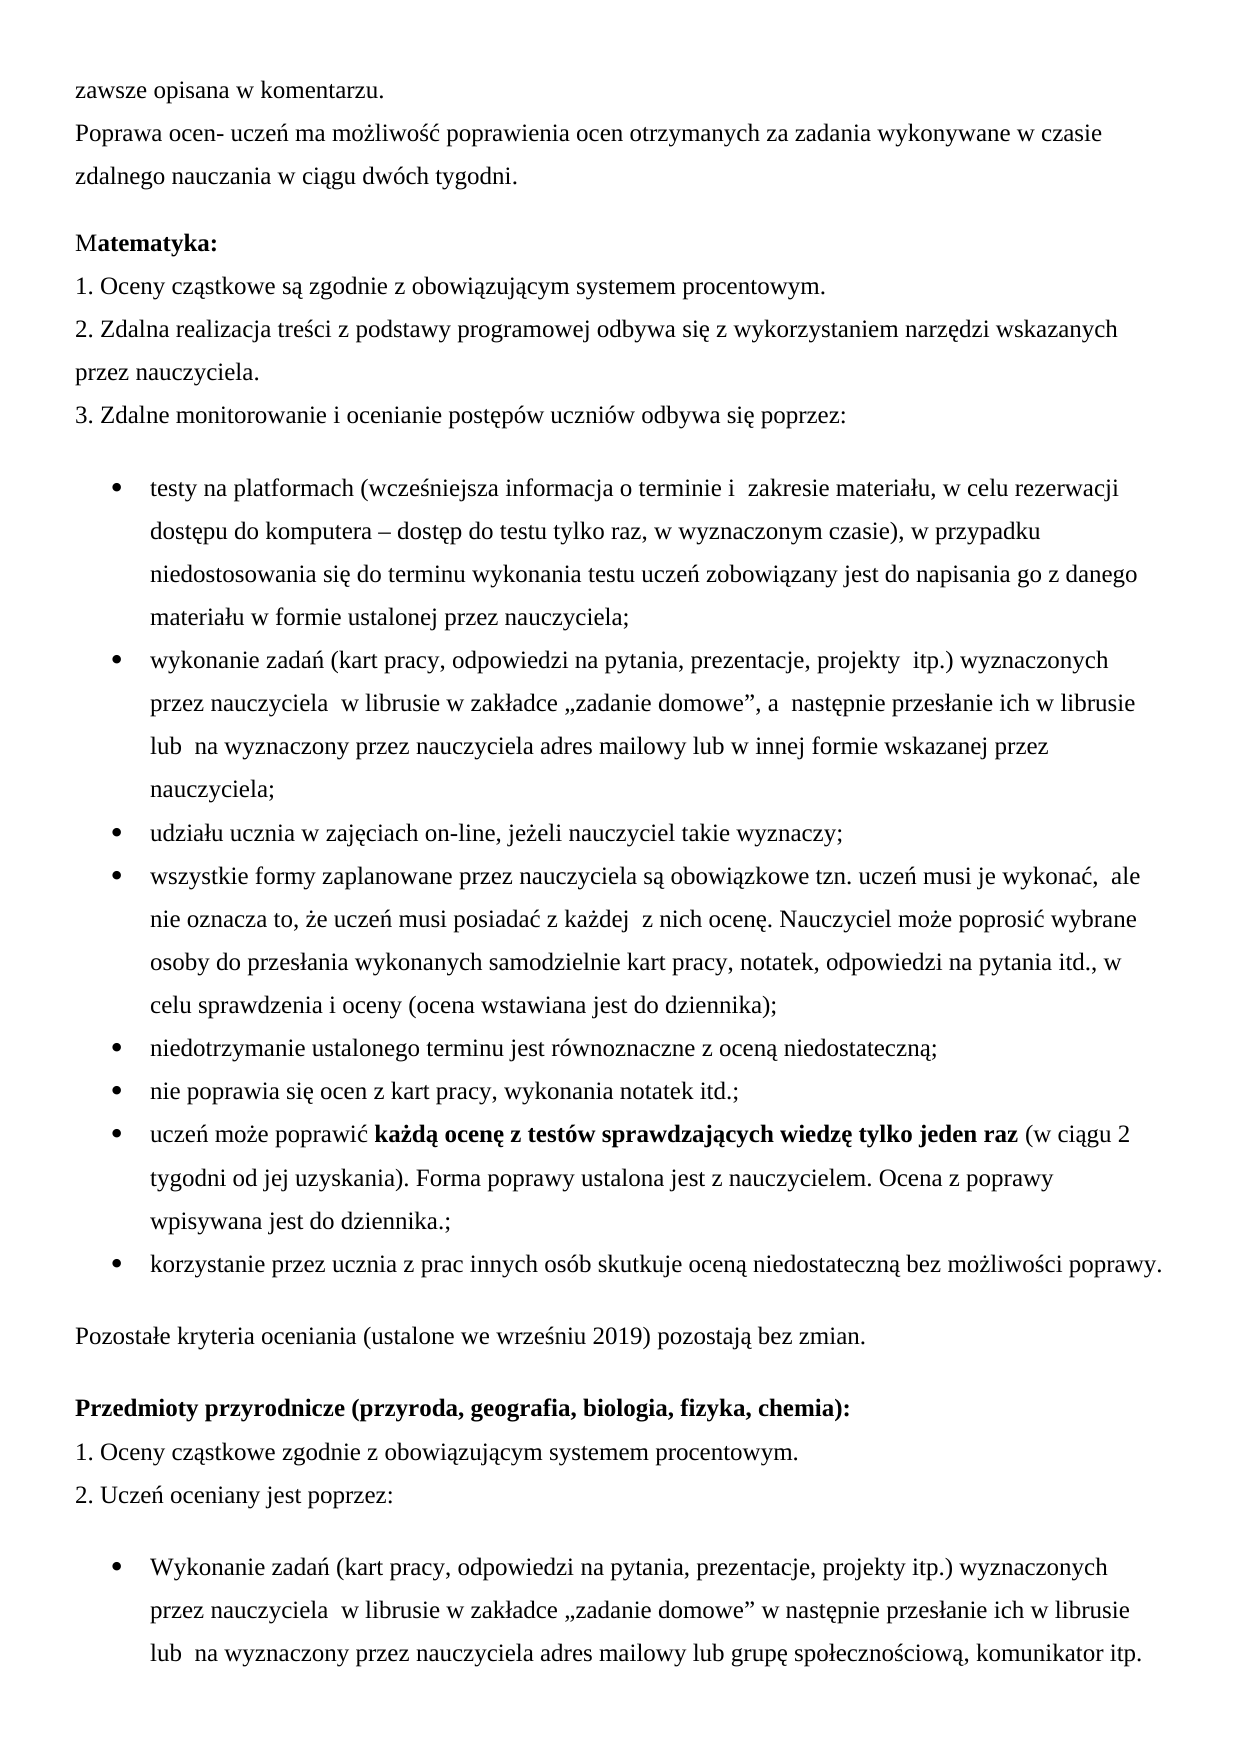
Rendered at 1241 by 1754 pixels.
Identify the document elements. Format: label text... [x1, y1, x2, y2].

list wszystkie formy zaplanowane przez nauczyciela są obowiązkowe tzn. uczeń musi je wykonać, ale nie oznacza to, że uczeń musi posiadać z każdej z nich ocenę. Nauczyciel może poprosić wybrane osoby do przesłania wykonanych samodzielnie kart pracy, notatek, odpowiedzi na pytania itd., w celu sprawdzenia i oceny (ocena wstawiana jest do dziennika); [112, 861, 1165, 1019]
list nie poprawia się ocen z kart pracy, wykonania notatek itd.; [112, 1076, 1165, 1105]
list udziału ucznia w zajęciach on-line, jeżeli nauczyciel takie wyznaczy; [112, 818, 1165, 846]
list uczeń może poprawić każdą ocenę z testów sprawdzających wiedzę tylko jeden raz (w ciągu 2 tygodni od jej uzyskania). Forma poprawy ustalona jest z nauczycielem. Ocena z poprawy wpisywana jest do dziennika.; [112, 1119, 1165, 1234]
text Matematyka: 1. Oceny cząstkowe są zgodnie z obowiązującym systemem procentowym. 2. Zdalna realizacja treści z podstawy programowej odbywa się z wykorzystaniem narzędzi wskazanych przez nauczyciela. 3. Zdalne monitorowanie i ocenianie postępów uczniów odbywa się poprzez: [75, 228, 1165, 429]
text Pozostałe kryteria oceniania (ustalone we wrześniu 2019) pozostają bez zmian. [75, 1321, 1165, 1350]
list niedotrzymanie ustalonego terminu jest równoznaczne z oceną niedostateczną; [112, 1033, 1165, 1062]
list testy na platformach (wcześniejsza informacja o terminie i zakresie materiału, w celu rezerwacji dostępu do komputera – dostęp do testu tylko raz, w wyznaczonym czasie), w przypadku niedostosowania się do terminu wykonania testu uczeń zobowiązany jest do napisania go z danego materiału w formie ustalonej przez nauczyciela; [112, 473, 1165, 631]
list korzystanie przez ucznia z prac innych osób skutkuje oceną niedostateczną bez możliwości poprawy. [112, 1249, 1165, 1278]
text Przedmioty przyrodnicze (przyroda, geografia, biologia, fizyka, chemia): 1. Oceny cząstkowe zgodnie z obowiązującym systemem procentowym. 2. Uczeń oceniany jest poprzez: [75, 1393, 1165, 1508]
list wykonanie zadań (kart pracy, odpowiedzi na pytania, prezentacje, projekty itp.) wyznaczonych przez nauczyciela w librusie w zakładce „zadanie domowe”, a następnie przesłanie ich w librusie lub na wyznaczony przez nauczyciela adres mailowy lub w innej formie wskazanej przez nauczyciela; [112, 645, 1165, 803]
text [75, 75, 1165, 190]
list Wykonanie zadań (kart pracy, odpowiedzi na pytania, prezentacje, projekty itp.) wyznaczonych przez nauczyciela w librusie w zakładce „zadanie domowe” w następnie przesłanie ich w librusie lub na wyznaczony przez nauczyciela adres mailowy lub grupę społecznościową, komunikator itp. [112, 1552, 1165, 1667]
